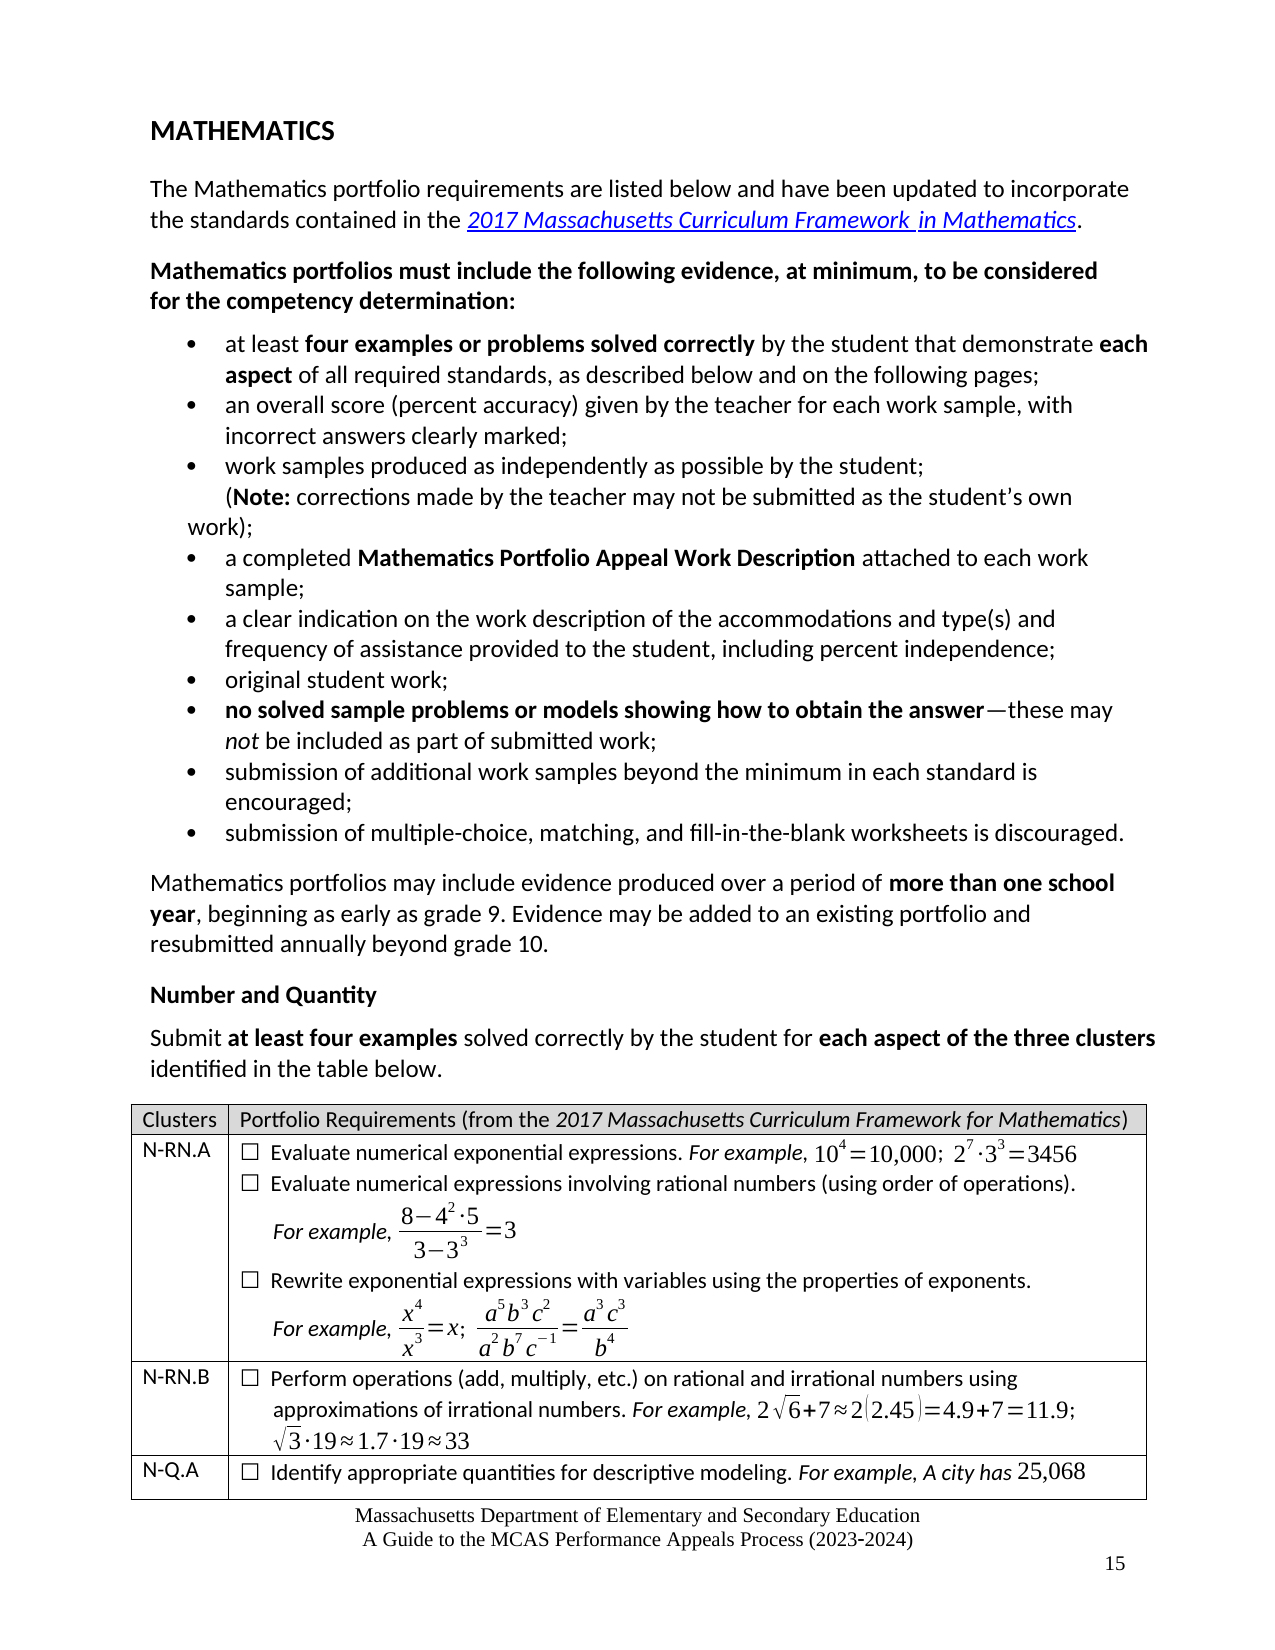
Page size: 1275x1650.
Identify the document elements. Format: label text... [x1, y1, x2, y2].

list a completed Mathematics Portfolio Appeal Work Description attached to each work sample; [187, 542, 1125, 603]
text Number and Quantity [150, 979, 1200, 1010]
text MATHEMATICS [150, 112, 1125, 148]
text Mathematics portfolios may include evidence produced over a period of more than one school year, beginning as early as grade 9. Evidence may be added to an existing portfolio and resubmitted annually beyond grade 10. [150, 868, 1125, 959]
text (Note: corrections made by the teacher may not be submitted as the student’s own work); [187, 481, 1125, 542]
list a clear indication on the work description of the accommodations and type(s) and frequency of assistance provided to the student, including percent independence; [187, 603, 1125, 664]
table_cell Evaluate numerical exponential expressions. For example, ; Evaluate numerical expressions involving rational numbers (using order of operations). For example, Rewrite exponential expressions with variables using the properties of exponents. For example, ; [229, 1135, 1146, 1361]
table_header Clusters [132, 1105, 228, 1134]
list at least four examples or problems solved correctly by the student that demonstrate each aspect of all required standards, as described below and on the following pages; [187, 328, 1162, 389]
list original student work; [187, 664, 1125, 695]
table_cell N-Q.A [132, 1456, 228, 1499]
list no solved sample problems or models showing how to obtain the answer—these may not be included as part of submitted work; [187, 695, 1125, 756]
text Mathematics portfolios must include the following evidence, at minimum, to be considered for the competency determination: [150, 255, 1125, 316]
list submission of additional work samples beyond the minimum in each standard is encouraged; [150, 756, 1125, 817]
list submission of multiple-choice, matching, and fill-in-the-blank worksheets is discouraged. [150, 817, 1125, 847]
list work samples produced as independently as possible by the student; [187, 451, 1125, 481]
table_cell Perform operations (add, multiply, etc.) on rational and irrational numbers using approximations of irrational numbers. For example, ; [229, 1362, 1146, 1454]
table_cell N-RN.A [132, 1135, 228, 1361]
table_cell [229, 1456, 1146, 1499]
text Submit at least four examples solved correctly by the student for each aspect of the three clusters identified in the table below. [150, 1022, 1200, 1083]
list an overall score (percent accuracy) given by the teacher for each work sample, with incorrect answers clearly marked; [187, 389, 1125, 451]
table_cell N-RN.B [132, 1362, 228, 1454]
text The Mathematics portfolio requirements are listed below and have been updated to incorporate the standards contained in the 2017 Massachusetts Curriculum Framework in Mathematics. [150, 173, 1153, 234]
table_header Portfolio Requirements (from the 2017 Massachusetts Curriculum Framework for Mathematics) [229, 1105, 1146, 1134]
